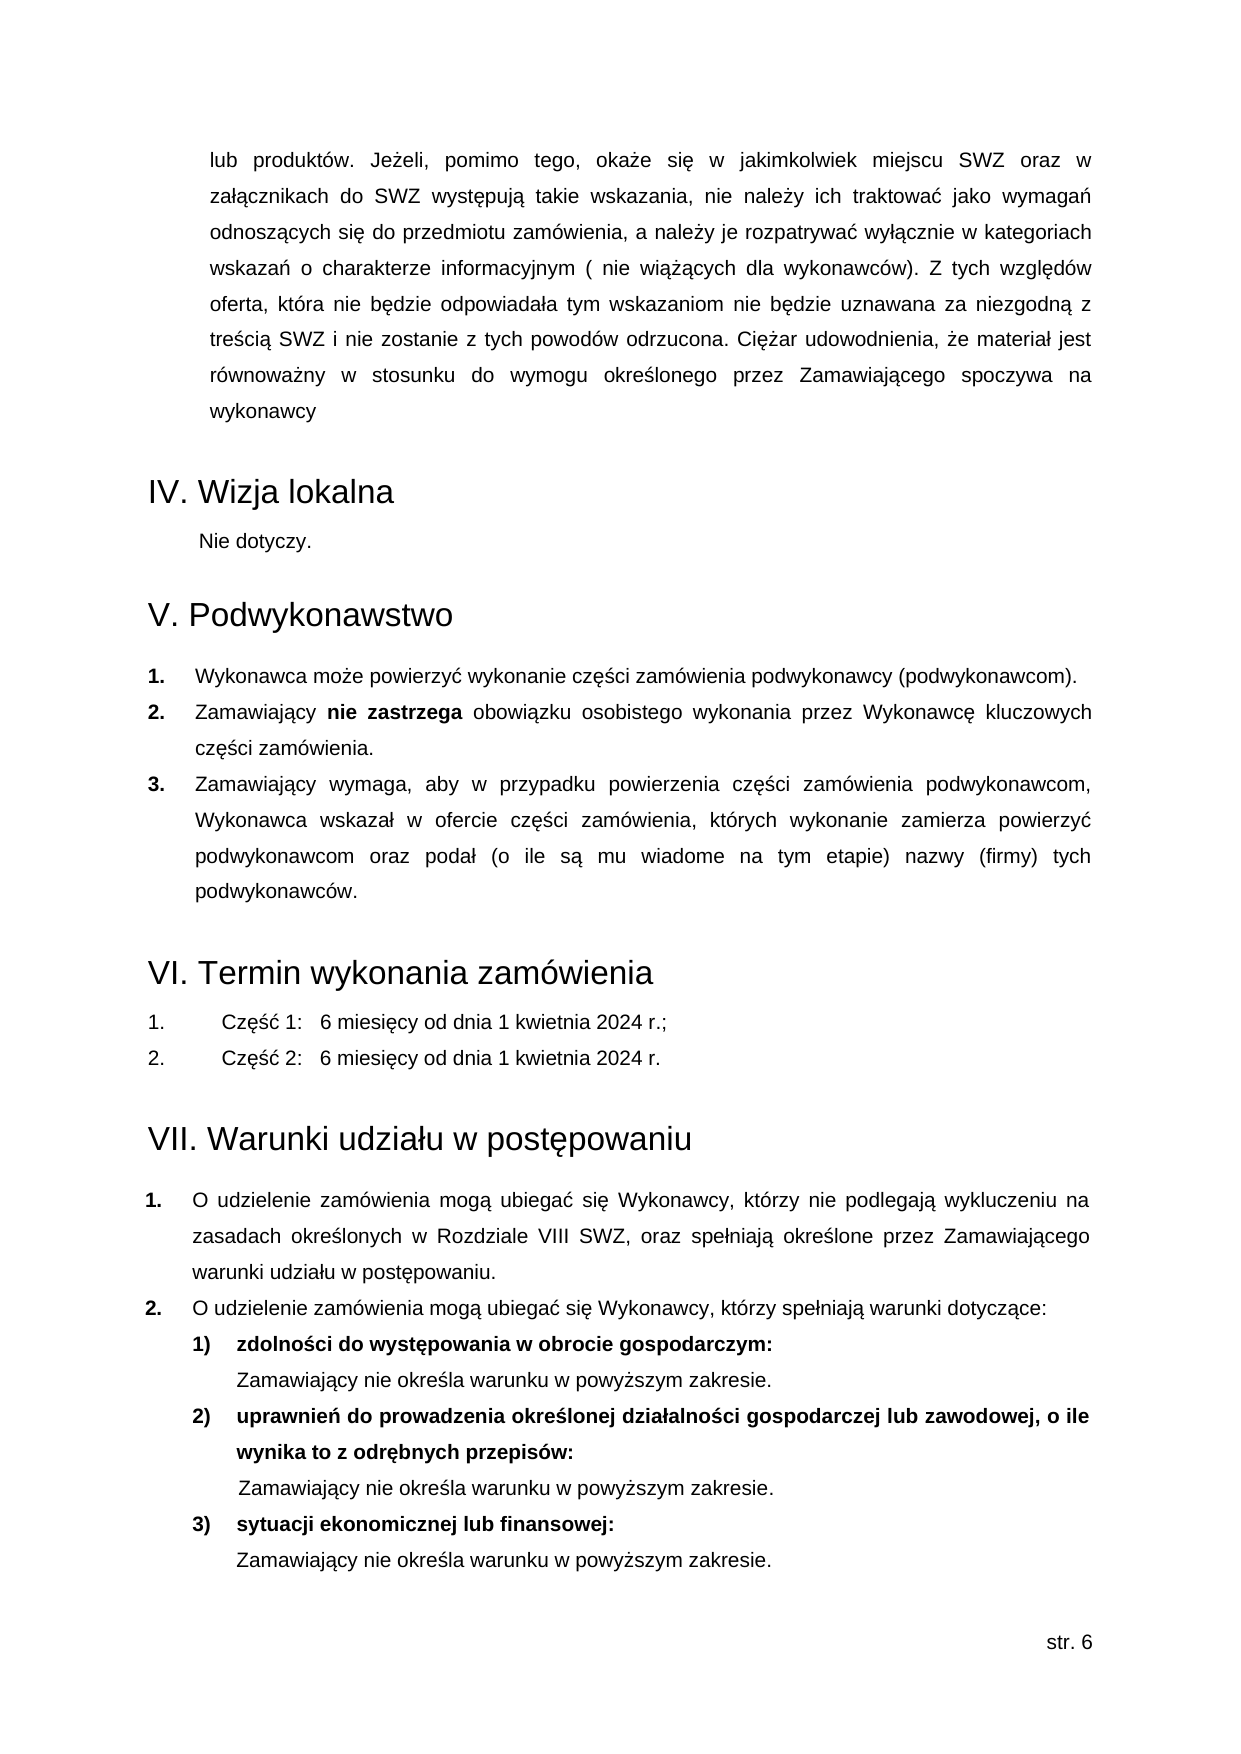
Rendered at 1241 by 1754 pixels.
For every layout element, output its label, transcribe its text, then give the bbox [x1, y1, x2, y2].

list O udzielenie zamówienia mogą ubiegać się Wykonawcy, którzy nie podlegają wykluczeniu na zasadach określonych w Rozdziale VIII SWZ, oraz spełniają określone przez Zamawiającego warunki udziału w postępowaniu. [145, 1188, 1091, 1284]
text IV. Wizja lokalna [148, 473, 1093, 511]
list Zamawiający nie zastrzega obowiązku osobistego wykonania przez Wykonawcę kluczowych części zamówienia. [148, 700, 1093, 759]
list Wykonawca może powierzyć wykonanie części zamówienia podwykonawcy (podwykonawcom). [148, 664, 1093, 688]
text 1. Część 1: 6 miesięcy od dnia 1 kwietnia 2024 r.; [148, 1009, 1093, 1033]
text VII. Warunki udziału w postępowaniu [148, 1119, 1093, 1157]
list uprawnień do prowadzenia określonej działalności gospodarczej lub zawodowej, o ile wynika to z odrębnych przepisów: [192, 1404, 1091, 1463]
list O udzielenie zamówienia mogą ubiegać się Wykonawcy, którzy spełniają warunki dotyczące: [145, 1296, 1091, 1320]
list Zamawiający nie określa warunku w powyższym zakresie. [236, 1547, 1091, 1571]
list sytuacji ekonomicznej lub finansowej: [192, 1511, 1091, 1535]
text Zamawiający nie określa warunku w powyższym zakresie. [238, 1476, 1091, 1499]
list zdolności do występowania w obrocie gospodarczym: [192, 1332, 1091, 1356]
text Nie dotyczy. [148, 529, 1093, 553]
text Zamawiający nie określa warunku w powyższym zakresie. [236, 1368, 1091, 1392]
text V. Podwykonawstwo [148, 594, 1093, 633]
list Zamawiający wymaga, aby w przypadku powierzenia części zamówienia podwykonawcom, Wykonawca wskazał w ofercie części zamówienia, których wykonanie zamierza powierzyć podwykonawcom oraz podał (o ile są mu wiadome na tym etapie) nazwy (firmy) tych podwykonawców. [148, 772, 1093, 903]
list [162, 148, 1093, 423]
text 2. Część 2: 6 miesięcy od dnia 1 kwietnia 2024 r. [148, 1045, 1093, 1069]
text VI. Termin wykonania zamówienia [148, 953, 1093, 991]
